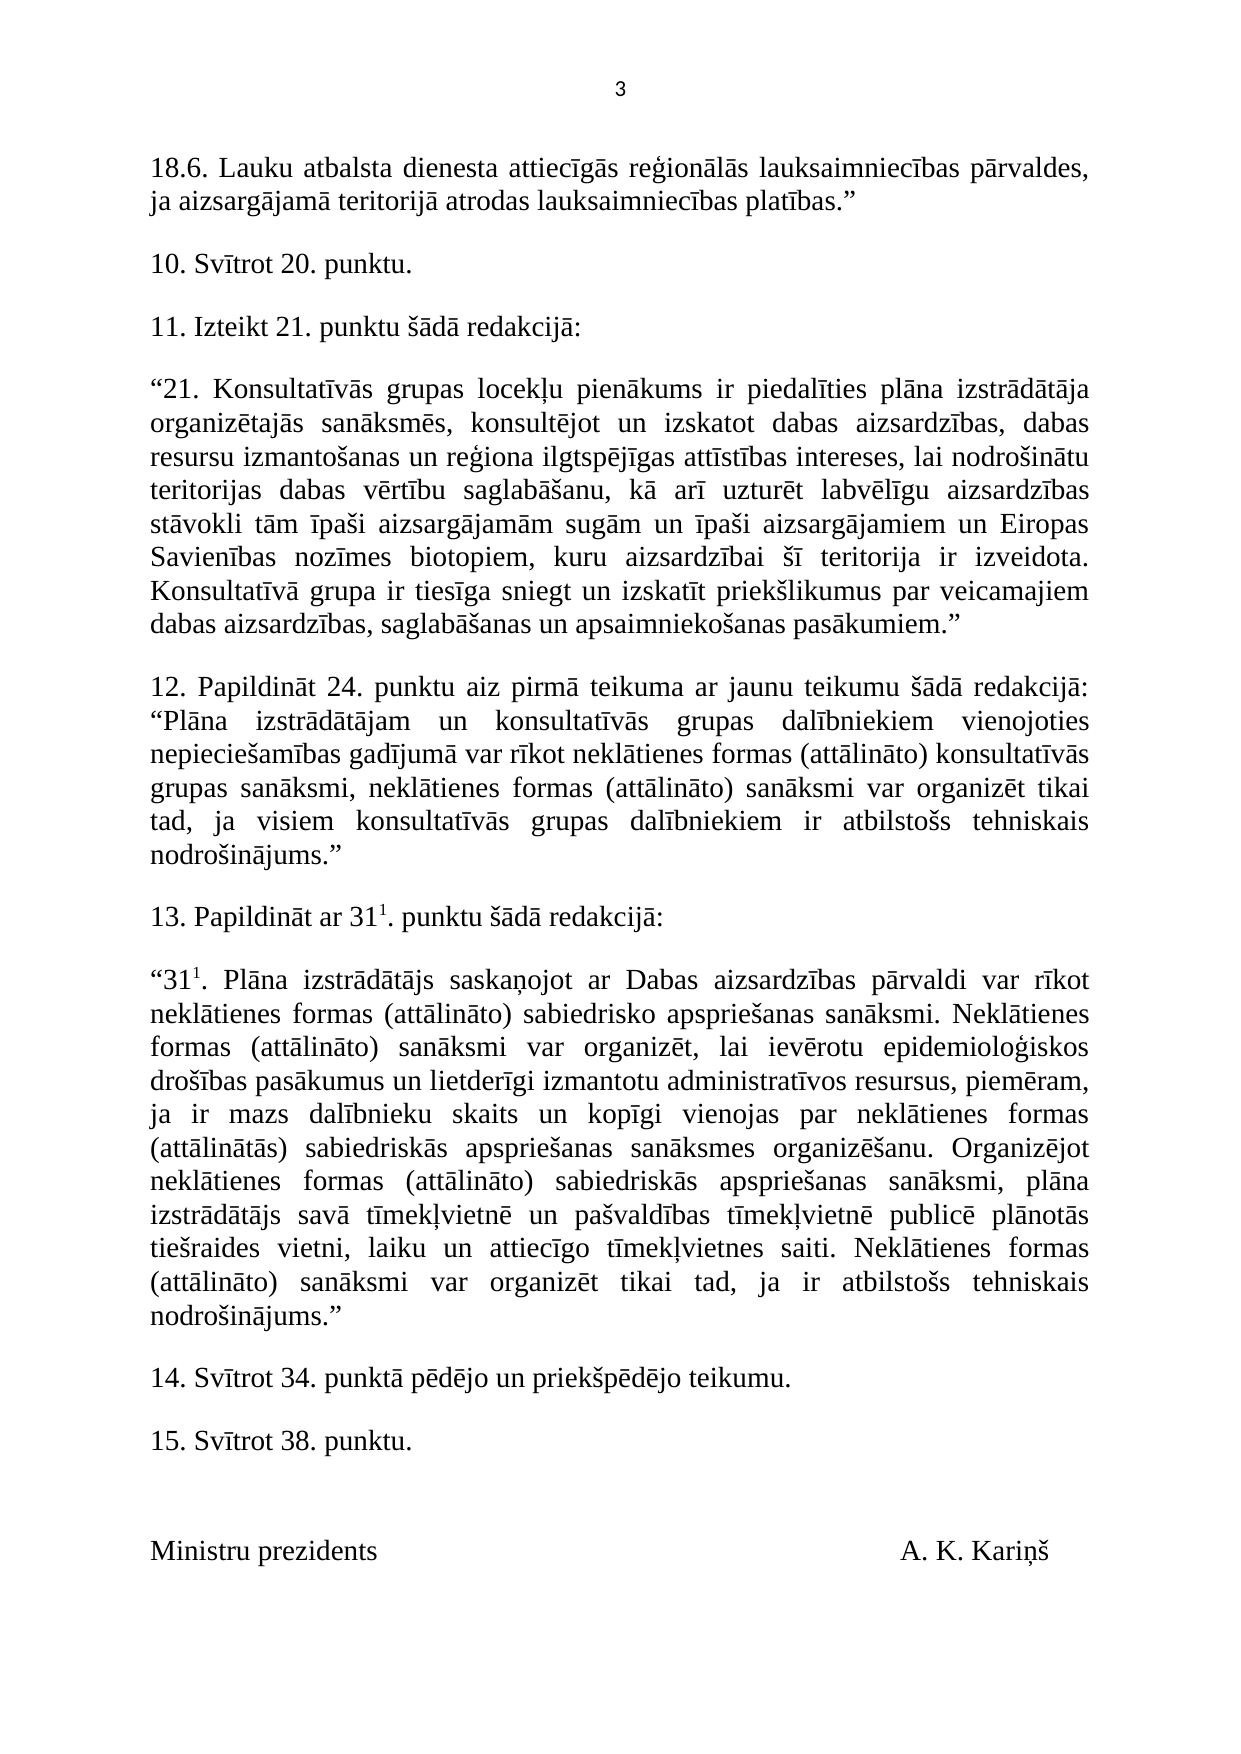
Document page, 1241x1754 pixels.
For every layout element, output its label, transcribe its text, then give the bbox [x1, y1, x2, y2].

text 14. Svītrot 34. punktā pēdējo un priekšpēdējo teikumu. [150, 1360, 1090, 1394]
text “21. Konsultatīvās grupas locekļu pienākums ir piedalīties plāna izstrādātāja organizētajās sanāksmēs, konsultējot un izskatot dabas aizsardzības, dabas resursu izmantošanas un reģiona ilgtspējīgas attīstības intereses, lai nodrošinātu teritorijas dabas vērtību saglabāšanu, kā arī uzturēt labvēlīgu aizsardzības stāvokli tām īpaši aizsargājamām sugām un īpaši aizsargājamiem un Eiropas Savienības nozīmes biotopiem, kuru aizsardzībai šī teritorija ir izveidota. Konsultatīvā grupa ir tiesīga sniegt un izskatīt priekšlikumus par veicamajiem dabas aizsardzības, saglabāšanas un apsaimniekošanas pasākumiem.” [150, 372, 1090, 640]
text 12. Papildināt 24. punktu aiz pirmā teikuma ar jaunu teikumu šādā redakcijā: “Plāna izstrādātājam un konsultatīvās grupas dalībniekiem vienojoties nepieciešamības gadījumā var rīkot neklātienes formas (attālināto) konsultatīvās grupas sanāksmi, neklātienes formas (attālināto) sanāksmi var organizēt tikai tad, ja visiem konsultatīvās grupas dalībniekiem ir atbilstošs tehniskais nodrošinājums.” [150, 669, 1090, 870]
text 15. Svītrot 38. punktu. [150, 1423, 1090, 1457]
text 10. Svītrot 20. punktu. [150, 246, 1090, 280]
text 18.6. Lauku atbalsta dienesta attiecīgās reģionālās lauksaimniecības pārvaldes, ja aizsargājamā teritorijā atrodas lauksaimniecības platības.” [150, 150, 1090, 217]
text 11. Izteikt 21. punktu šādā redakcijā: [150, 309, 1090, 342]
text “311. Plāna izstrādātājs saskaņojot ar Dabas aizsardzības pārvaldi var rīkot neklātienes formas (attālināto) sabiedrisko apspriešanas sanāksmi. Neklātienes formas (attālināto) sanāksmi var organizēt, lai ievērotu epidemioloģiskos drošības pasākumus un lietderīgi izmantotu administratīvos resursus, piemēram, ja ir mazs dalībnieku skaits un kopīgi vienojas par neklātienes formas (attālinātās) sabiedriskās apspriešanas sanāksmes organizēšanu. Organizējot neklātienes formas (attālināto) sabiedriskās apspriešanas sanāksmi, plāna izstrādātājs savā tīmekļvietnē un pašvaldības tīmekļvietnē publicē plānotās tiešraides vietni, laiku un attiecīgo tīmekļvietnes saiti. Neklātienes formas (attālināto) sanāksmi var organizēt tikai tad, ja ir atbilstošs tehniskais nodrošinājums.” [150, 962, 1090, 1331]
text Ministru prezidents A. K. Kariņš [150, 1533, 1090, 1566]
text 13. Papildināt ar 311. punktu šādā redakcijā: [150, 899, 1090, 933]
